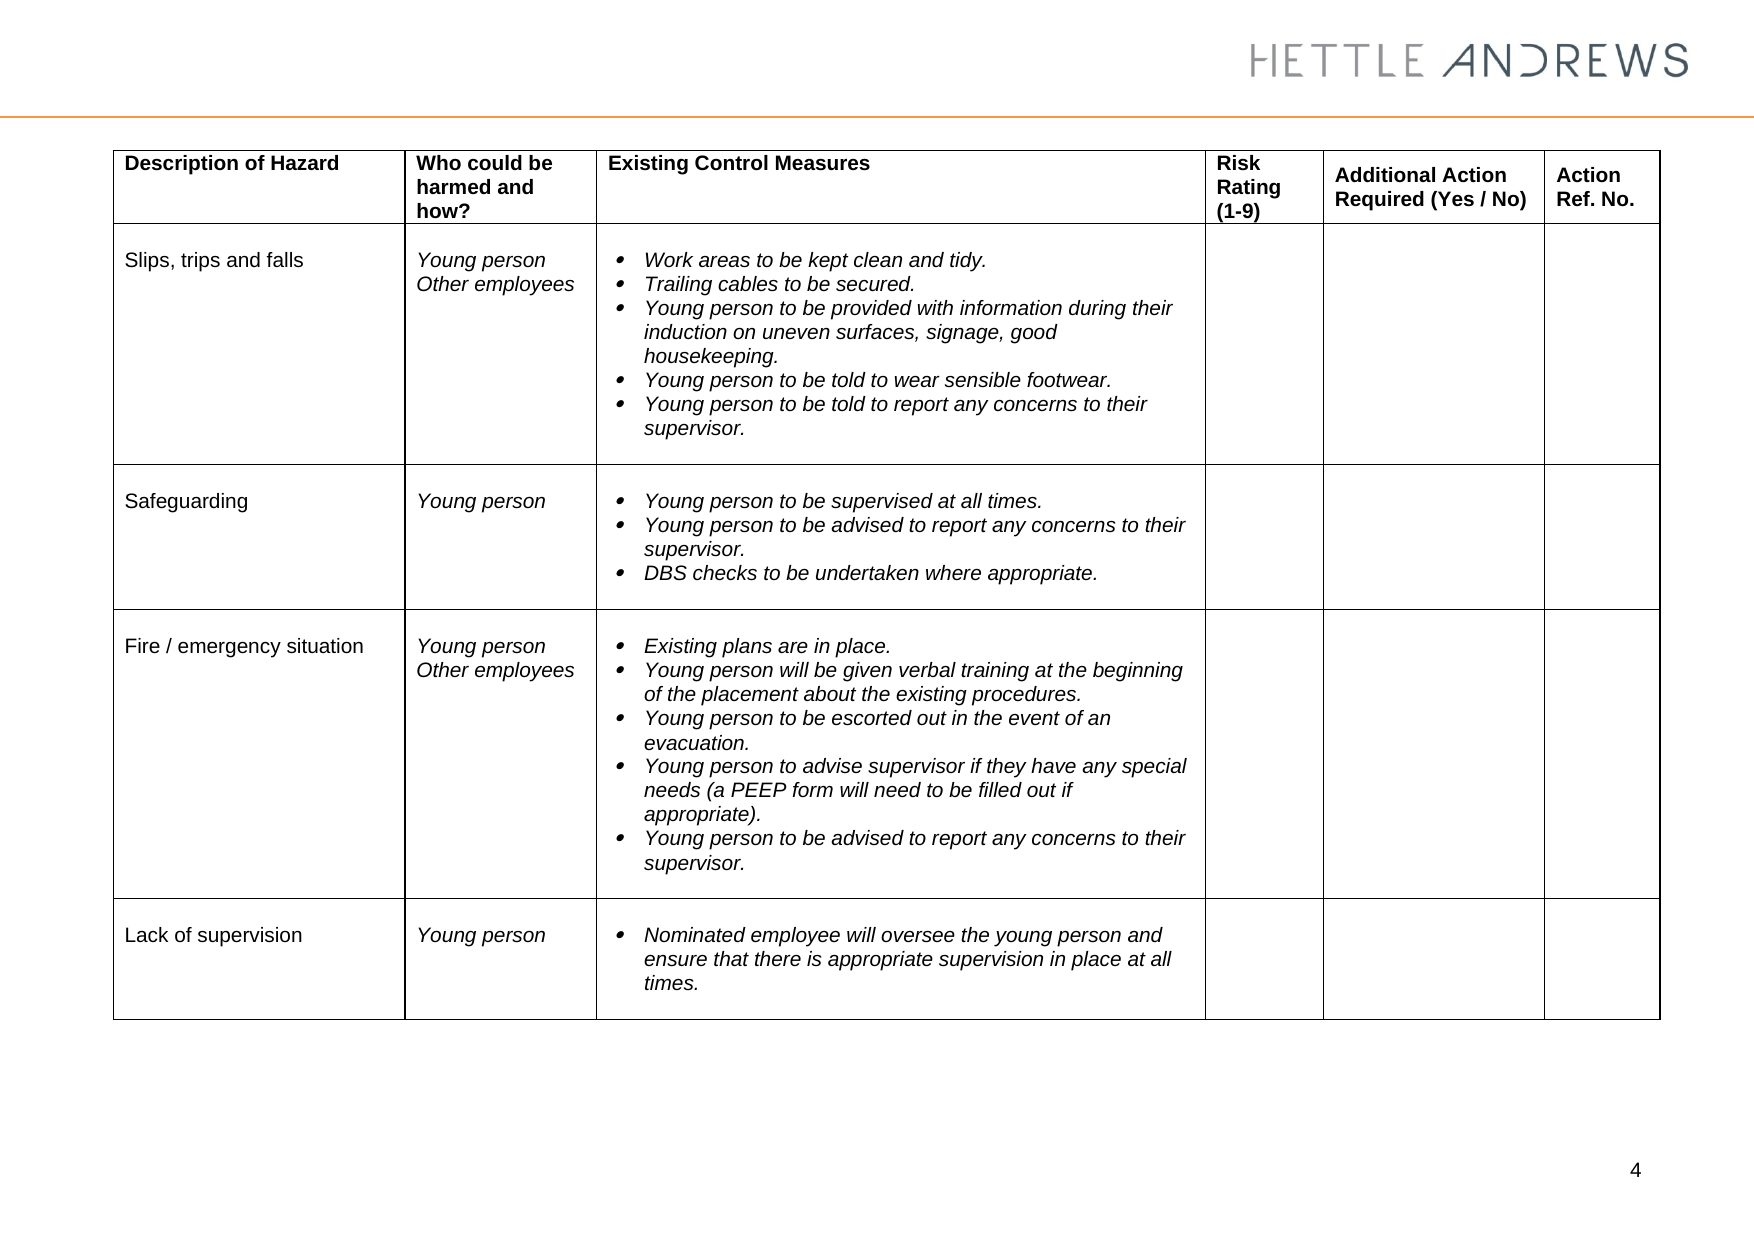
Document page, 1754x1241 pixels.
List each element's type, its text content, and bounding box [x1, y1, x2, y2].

table_cell [1206, 224, 1323, 464]
table_cell Nominated employee will oversee the young person and ensure that there is appropriate supervision in place at all times. [597, 899, 1205, 1019]
table_cell Young person [406, 899, 596, 1019]
table_cell Work areas to be kept clean and tidy. Trailing cables to be secured. Young person to be provided with information during their induction on uneven surfaces, signage, good housekeeping. Young person to be told to wear sensible footwear. Young person to be told to report any concerns to their supervisor. [597, 224, 1205, 464]
table_cell Existing plans are in place. Young person will be given verbal training at the beginning of the placement about the existing procedures. Young person to be escorted out in the event of an evacuation. Young person to advise supervisor if they have any special needs (a PEEP form will need to be filled out if appropriate). Young person to be advised to report any concerns to their supervisor. [597, 610, 1205, 898]
table_cell [1206, 899, 1323, 1019]
table_cell [1206, 465, 1323, 609]
table_cell Slips, trips and falls [114, 224, 404, 464]
table_header Action Ref. No. [1545, 151, 1659, 223]
table_cell [1545, 899, 1659, 1019]
table_header Risk Rating (1-9) [1206, 151, 1323, 223]
table_cell Young person Other employees [406, 610, 596, 898]
table_cell [1545, 610, 1659, 898]
picture [1222, 11, 1714, 108]
table_cell Young person Other employees [406, 224, 596, 464]
table_cell Young person to be supervised at all times. Young person to be advised to report any concerns to their supervisor. DBS checks to be undertaken where appropriate. [597, 465, 1205, 609]
table_cell [1545, 224, 1659, 464]
table_header Who could be harmed and how? [406, 151, 596, 223]
table_header Description of Hazard [114, 151, 404, 223]
table_header Additional Action Required (Yes / No) [1324, 151, 1544, 223]
table_cell [1324, 610, 1544, 898]
table_cell Fire / emergency situation [114, 610, 404, 898]
table_cell [1324, 465, 1544, 609]
table_header Existing Control Measures [597, 151, 1205, 223]
table_cell [1206, 610, 1323, 898]
table_cell [1545, 465, 1659, 609]
table_cell [1324, 899, 1544, 1019]
table_cell Lack of supervision [114, 899, 404, 1019]
table_cell Young person [406, 465, 596, 609]
table_cell [1324, 224, 1544, 464]
table_cell Safeguarding [114, 465, 404, 609]
